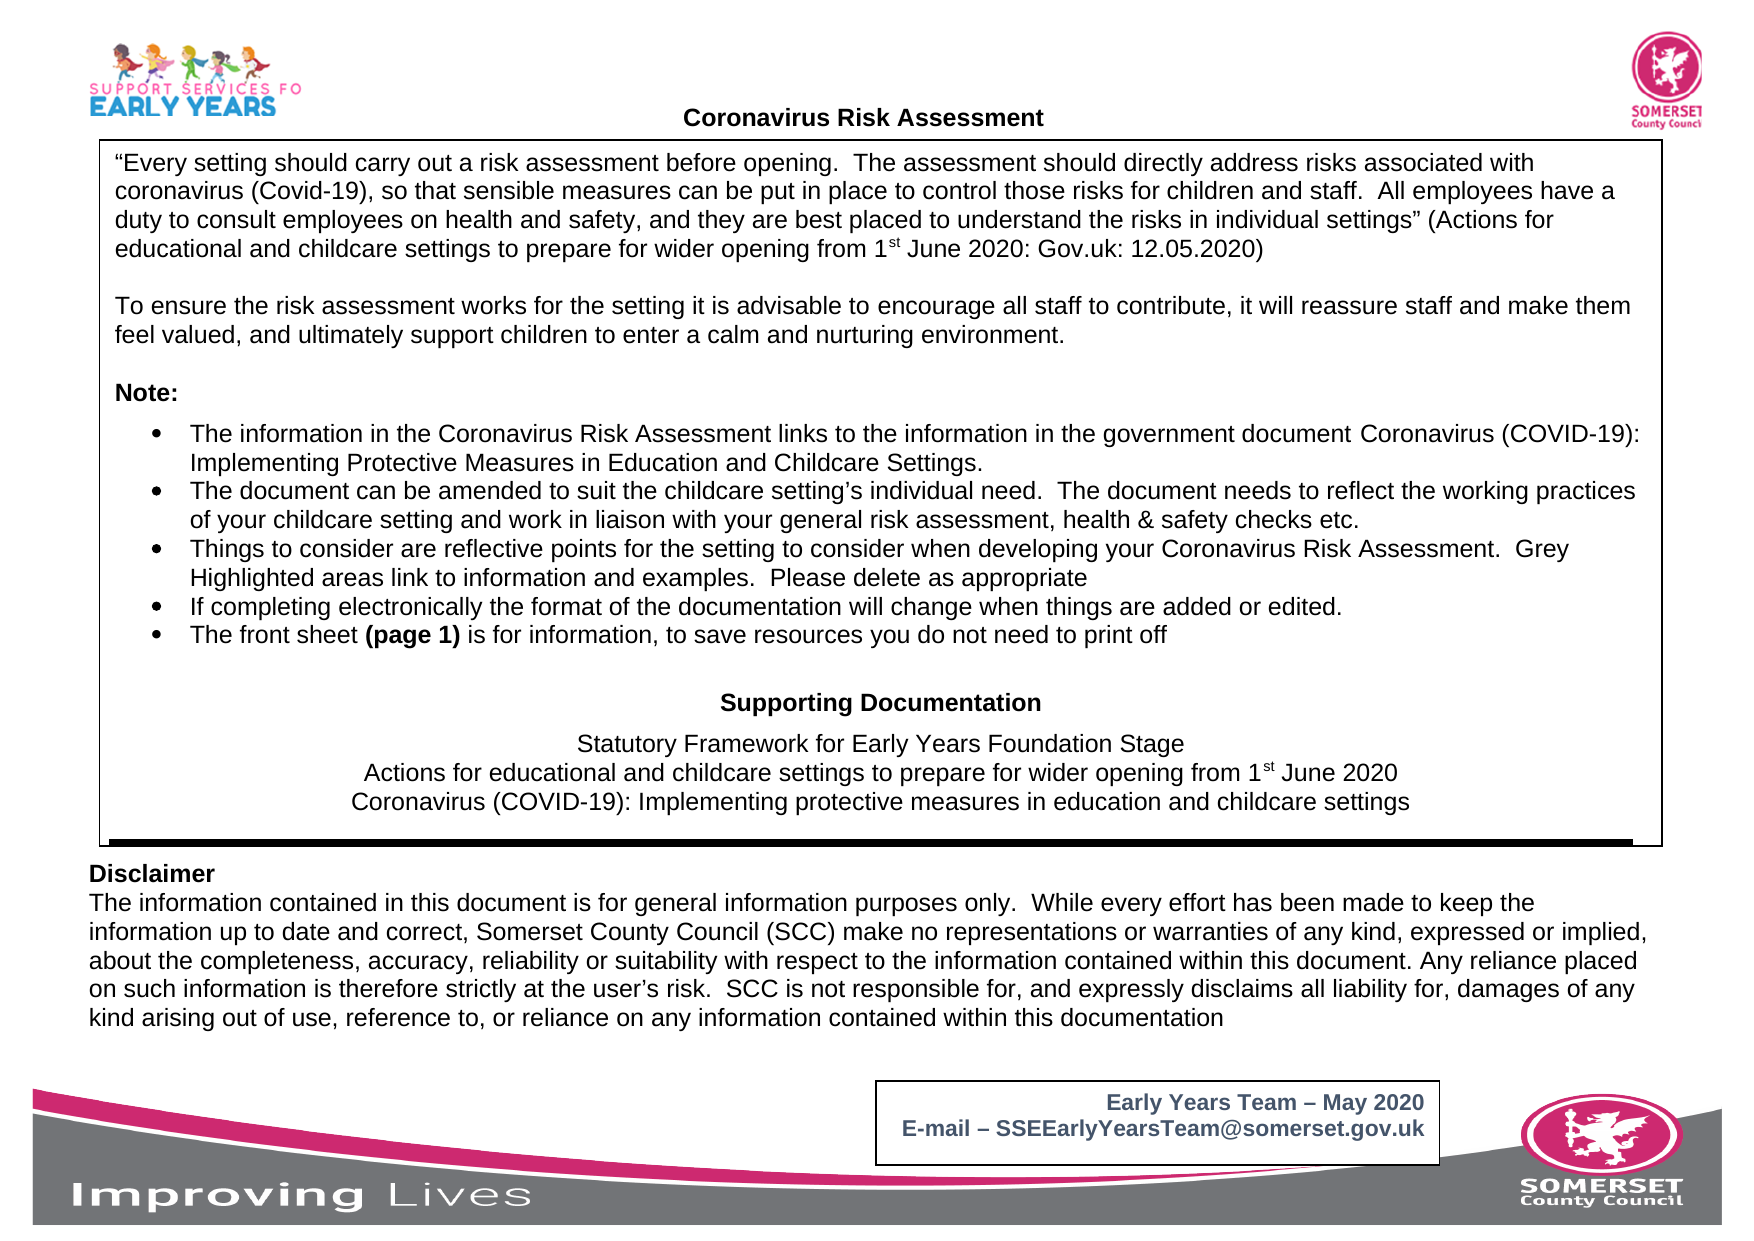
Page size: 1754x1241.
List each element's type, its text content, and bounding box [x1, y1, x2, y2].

picture [88, 43, 304, 116]
picture [23, 1080, 1730, 1229]
text Disclaimer [89, 859, 1665, 888]
picture [1620, 20, 1702, 136]
text The information contained in this document is for general information purposes only. While every effort has been made to keep the information up to date and correct, Somerset County Council (SCC) make no representations or warranties of any kind, expressed or implied, about the completeness, accuracy, reliability or suitability with respect to the information contained within this document. Any reliance placed on such information is therefore strictly at the user’s risk. SCC is not responsible for, and expressly disclaims all liability for, damages of any kind arising out of use, reference to, or reliance on any information contained within this documentation [89, 888, 1665, 1032]
text Coronavirus Risk Assessment [614, 103, 1620, 131]
